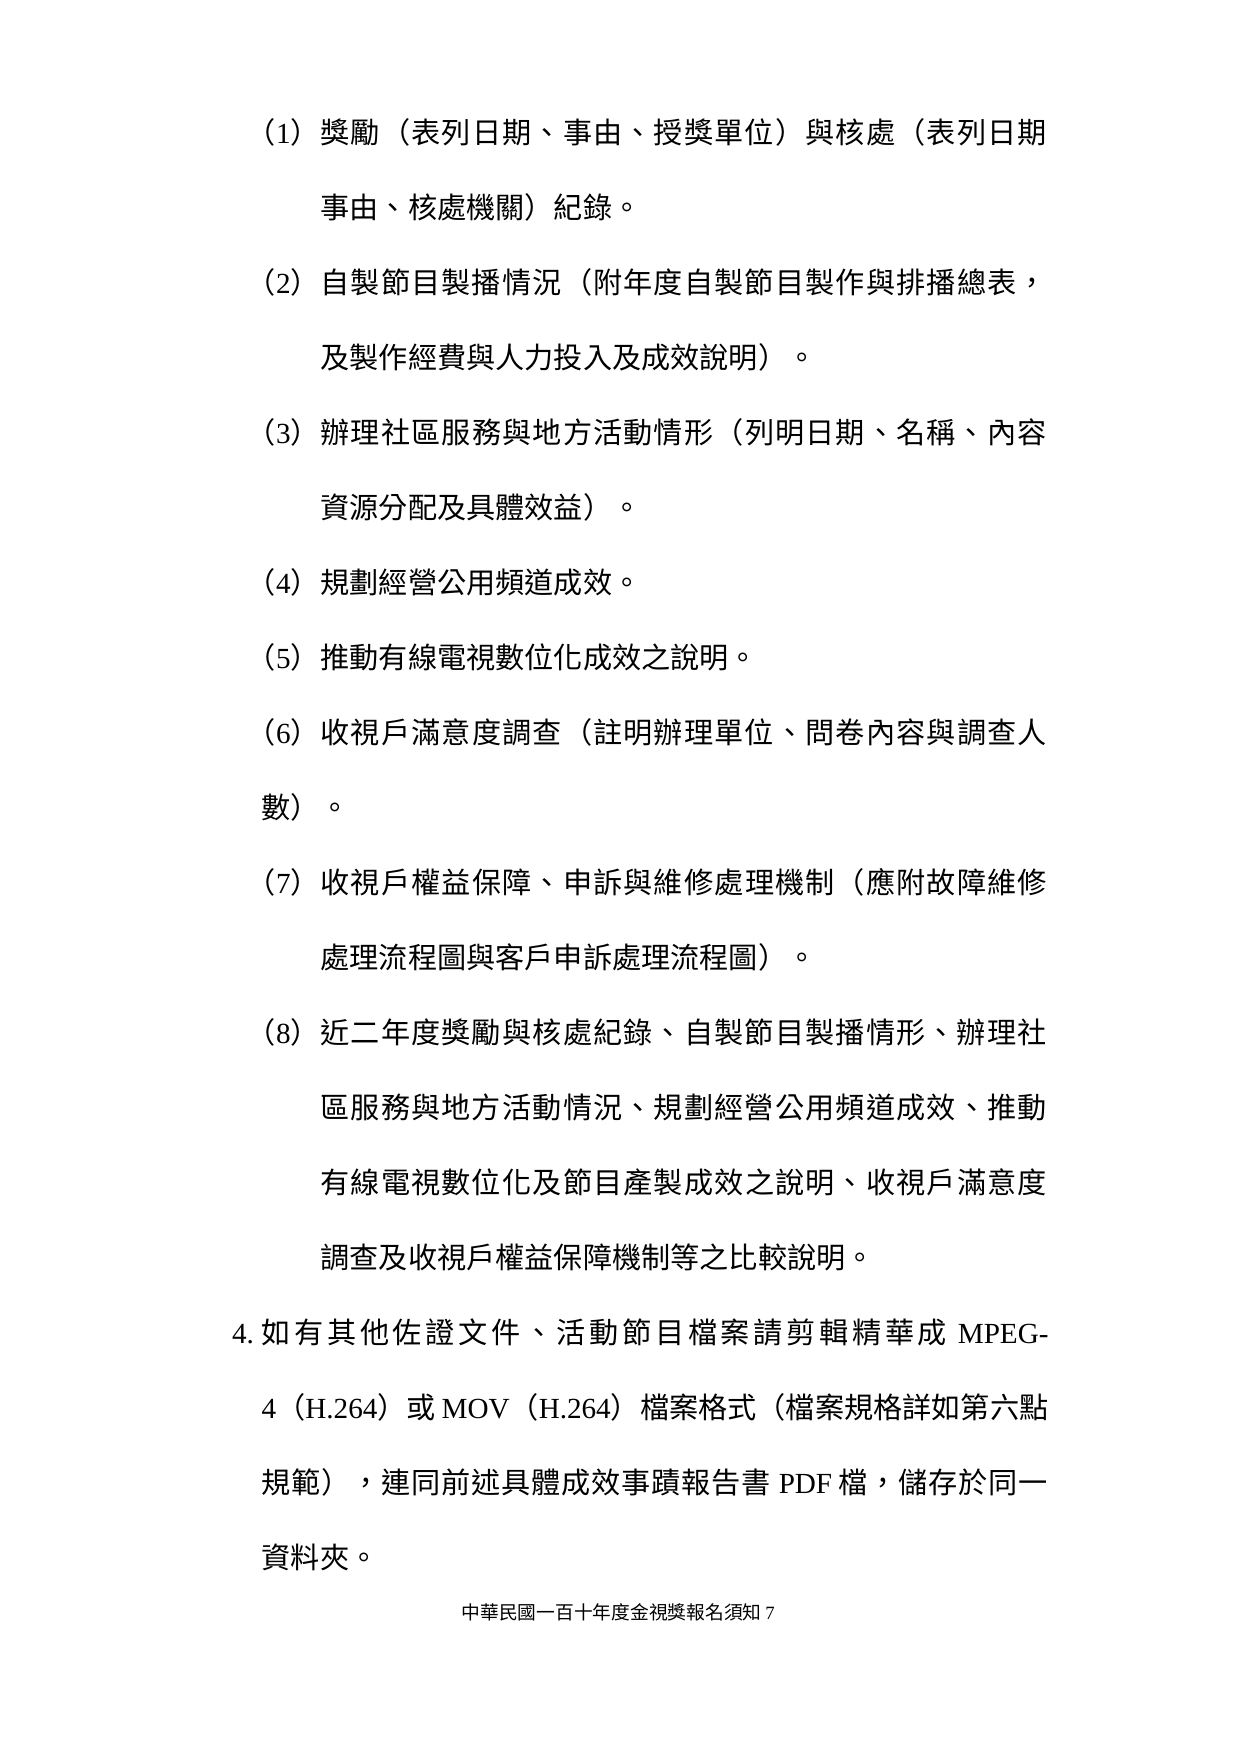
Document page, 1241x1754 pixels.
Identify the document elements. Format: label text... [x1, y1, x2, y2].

list 推動有線電視數位化成效之說明。 [247, 618, 1048, 693]
list 近二年度獎勵與核處紀錄、自製節目製播情形、辦理社區服務與地方活動情況、規劃經營公用頻道成效、推動有線電視數位化及節目產製成效之說明、收視戶滿意度調查及收視戶權益保障機制等之比較說明。 [247, 993, 1048, 1293]
list 自製節目製播情況（附年度自製節目製作與排播總表，及製作經費與人力投入及成效說明）。 [247, 243, 1048, 393]
list 規劃經營公用頻道成效。 [247, 543, 1048, 618]
list 辦理社區服務與地方活動情形（列明日期、名稱、內容、資源分配及具體效益）。 [247, 393, 1048, 543]
list 獎勵（表列日期、事由、授獎單位）與核處（表列日期、事由、核處機關）紀錄。 [247, 93, 1048, 243]
list 收視戶權益保障、申訴與維修處理機制（應附故障維修處理流程圖與客戶申訴處理流程圖）。 [247, 843, 1048, 993]
list 如有其他佐證文件、活動節目檔案請剪輯精華成MPEG-4（H.264）或MOV（H.264）檔案格式（檔案規格詳如第六點規範），連同前述具體成效事蹟報告書PDF檔，儲存於同一資料夾。 [232, 1293, 1048, 1593]
list 收視戶滿意度調查（註明辦理單位、問卷內容與調查人數）。 [247, 693, 1048, 843]
